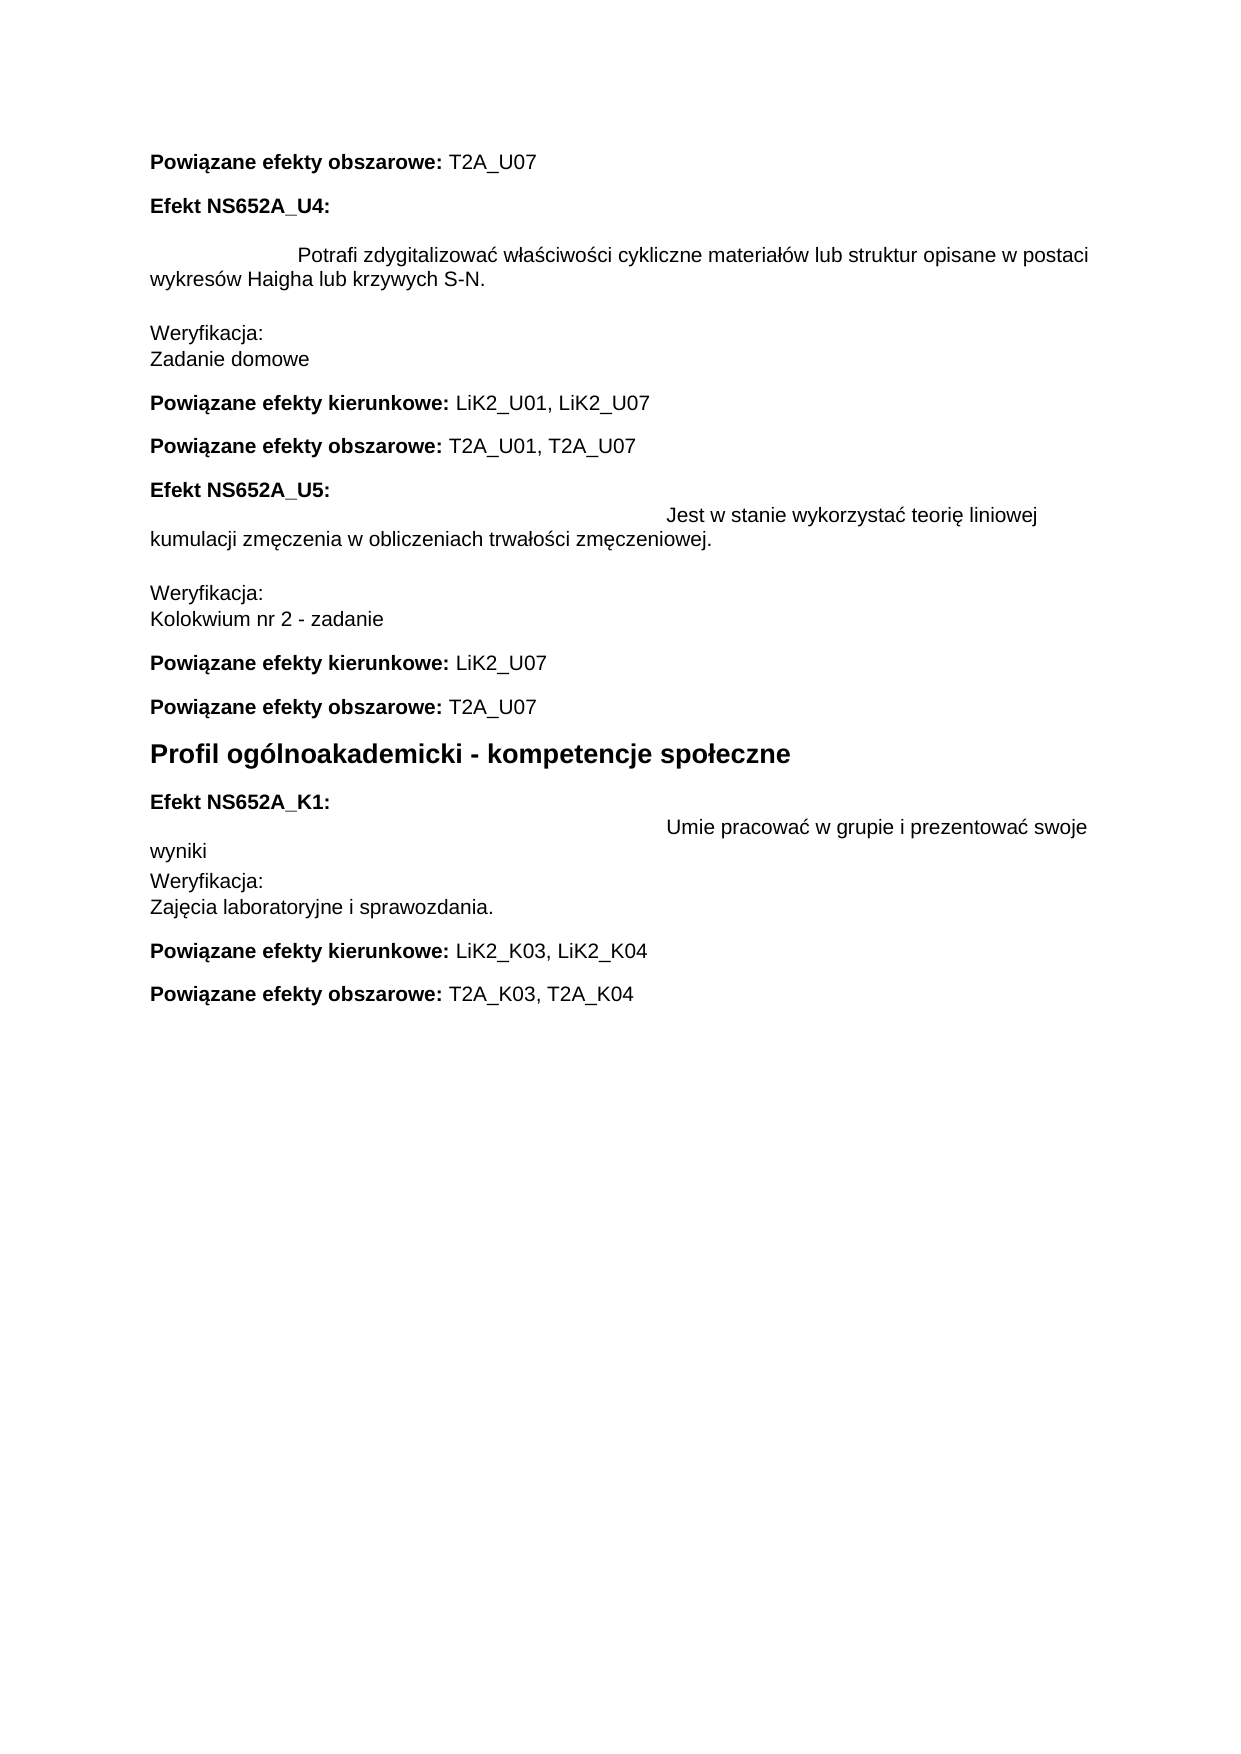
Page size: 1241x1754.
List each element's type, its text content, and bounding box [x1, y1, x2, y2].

text Weryfikacja: [150, 321, 1090, 345]
text Powiązane efekty obszarowe: T2A_U07 [150, 695, 1090, 719]
text Efekt NS652A_U5: [150, 478, 1090, 502]
text Powiązane efekty obszarowe: T2A_U07 [150, 150, 1090, 174]
text Umie pracować w grupie i prezentować swoje wyniki [150, 814, 1090, 862]
text Weryfikacja: [150, 581, 1090, 605]
text Powiązane efekty kierunkowe: LiK2_U01, LiK2_U07 [150, 391, 1090, 414]
text Powiązane efekty kierunkowe: LiK2_U07 [150, 651, 1090, 675]
text Efekt NS652A_K1: [150, 789, 1090, 813]
text Powiązane efekty obszarowe: T2A_K03, T2A_K04 [150, 982, 1090, 1006]
text Powiązane efekty kierunkowe: LiK2_K03, LiK2_K04 [150, 938, 1090, 962]
subtitle Profil ogólnoakademicki - kompetencje społeczne [150, 738, 1090, 770]
text Weryfikacja: [150, 869, 1090, 893]
text Powiązane efekty obszarowe: T2A_U01, T2A_U07 [150, 434, 1090, 458]
text Kolokwium nr 2 - zadanie [150, 607, 1090, 631]
text Efekt NS652A_U4: [150, 194, 1090, 218]
text Potrafi zdygitalizować właściwości cykliczne materiałów lub struktur opisane w postaci wykresów Haigha lub krzywych S-N. [150, 219, 1090, 314]
text Zadanie domowe [150, 347, 1090, 371]
text Jest w stanie wykorzystać teorię liniowej kumulacji zmęczenia w obliczeniach trwałości zmęczeniowej. [150, 503, 1090, 575]
text Zajęcia laboratoryjne i sprawozdania. [150, 895, 1090, 919]
